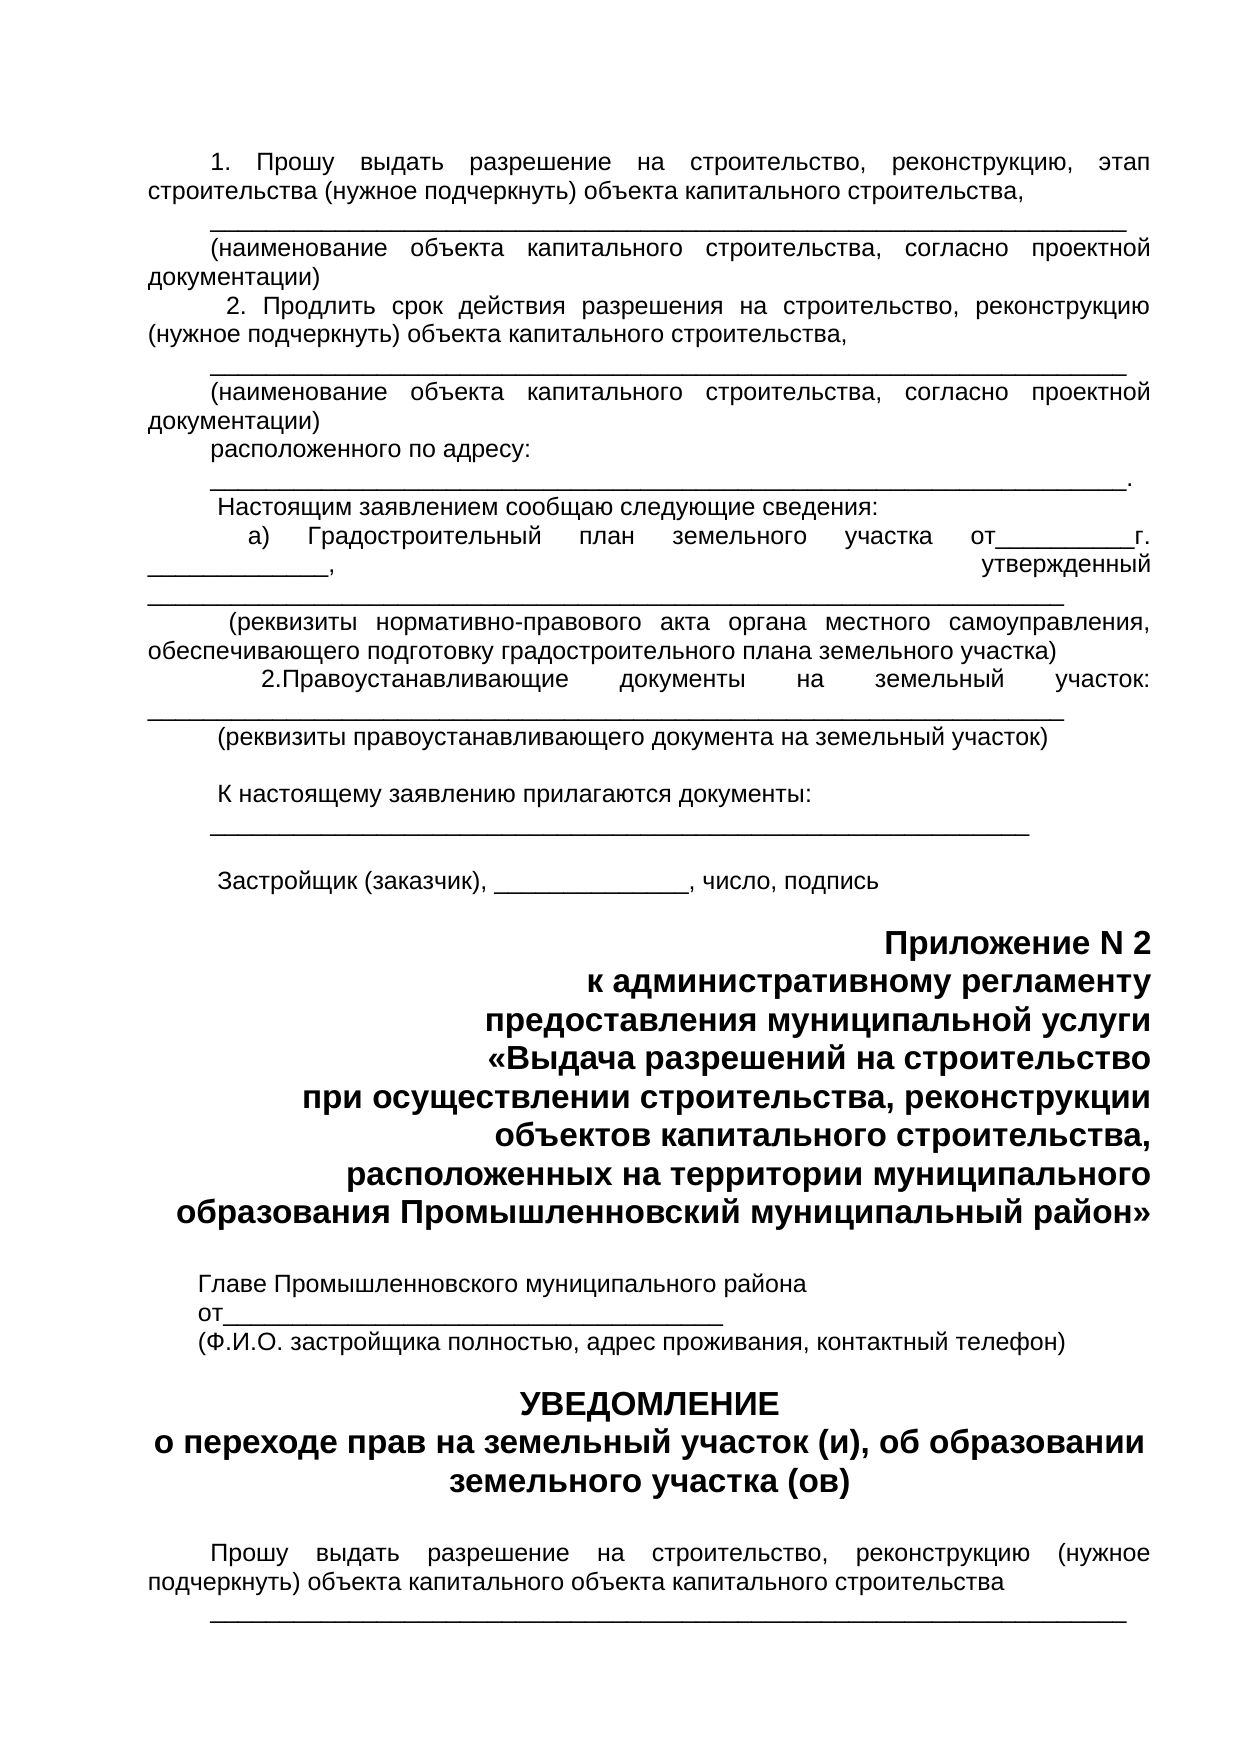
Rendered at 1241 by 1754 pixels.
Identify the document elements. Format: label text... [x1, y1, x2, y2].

text Прошу выдать разрешение на строительство, реконструкцию (нужное подчеркнуть) объекта капитального объекта капитального строительства [148, 1538, 1152, 1595]
text а) Градостроительный план земельного участка от__________г. _____________, утвержденный __________________________________________________________________ [148, 521, 1152, 607]
text 2. Продлить срок действия разрешения на строительство, реконструкцию (нужное подчеркнуть) объекта капитального строительства, [148, 291, 1152, 348]
text __________________________________________________________________. [148, 463, 1152, 492]
text расположенного по адресу: [148, 434, 1152, 463]
text Главе Промышленновского муниципального района [148, 1269, 1152, 1298]
text ___________________________________________________________ [148, 808, 1152, 837]
text предоставления муниципальной услуги [148, 1000, 1152, 1038]
text к административному регламенту [148, 962, 1152, 1000]
text расположенных на территории муниципального [148, 1154, 1152, 1192]
text УВЕДОМЛЕНИЕ [148, 1384, 1152, 1422]
text Застройщик (заказчик), ______________, число, подпись [148, 866, 1152, 894]
text Настоящим заявлением сообщаю следующие сведения: [148, 492, 1152, 521]
text (наименование объекта капитального строительства, согласно проектной документации) [148, 377, 1152, 434]
text (реквизиты правоустанавливающего документа на земельный участок) [148, 722, 1152, 751]
text Приложение N 2 [148, 923, 1152, 962]
text К настоящему заявлению прилагаются документы: [148, 779, 1152, 808]
text 1. Прошу выдать разрешение на строительство, реконструкцию, этап строительства (нужное подчеркнуть) объекта капитального строительства, [148, 147, 1152, 204]
text __________________________________________________________________ [148, 204, 1152, 233]
text __________________________________________________________________ [148, 1595, 1152, 1624]
text (Ф.И.О. застройщика полностью, адрес проживания, контактный телефон) [148, 1327, 1152, 1355]
text образования Промышленновский муниципальный район» [148, 1192, 1152, 1231]
text от____________________________________ [148, 1298, 1152, 1327]
text (реквизиты нормативно-правового акта органа местного самоуправления, обеспечивающего подготовку градостроительного плана земельного участка) [148, 607, 1152, 664]
text 2.Правоустанавливающие документы на земельный участок: __________________________________________________________________ [148, 664, 1152, 722]
text __________________________________________________________________ [148, 348, 1152, 377]
text (наименование объекта капитального строительства, согласно проектной документации) [148, 233, 1152, 291]
text при осуществлении строительства, реконструкции [148, 1077, 1152, 1115]
text о переходе прав на земельный участок (и), об образовании земельного участка (ов) [148, 1422, 1152, 1499]
text «Выдача разрешений на строительство [148, 1038, 1152, 1077]
text объектов капитального строительства, [148, 1115, 1152, 1154]
